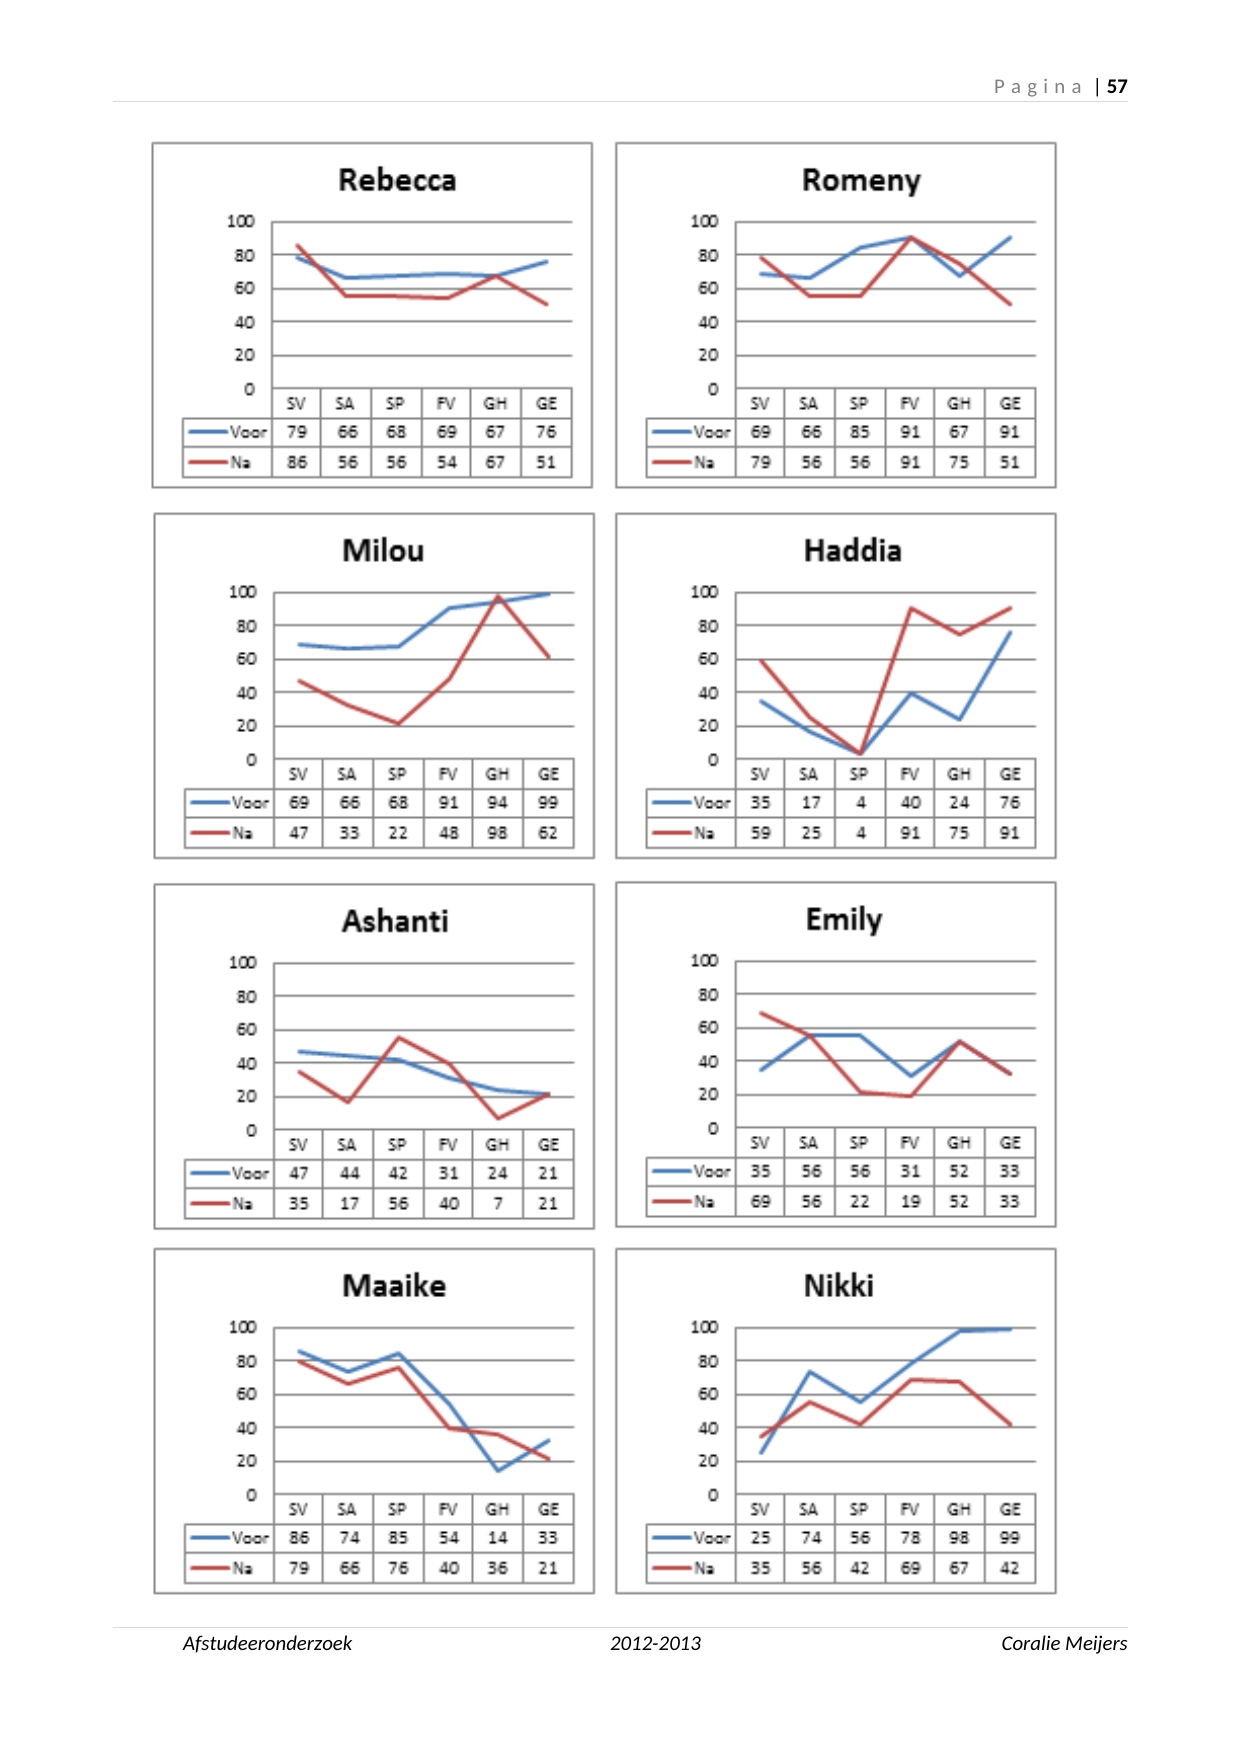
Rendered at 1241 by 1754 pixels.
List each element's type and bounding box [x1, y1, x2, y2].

picture [130, 125, 1082, 1606]
